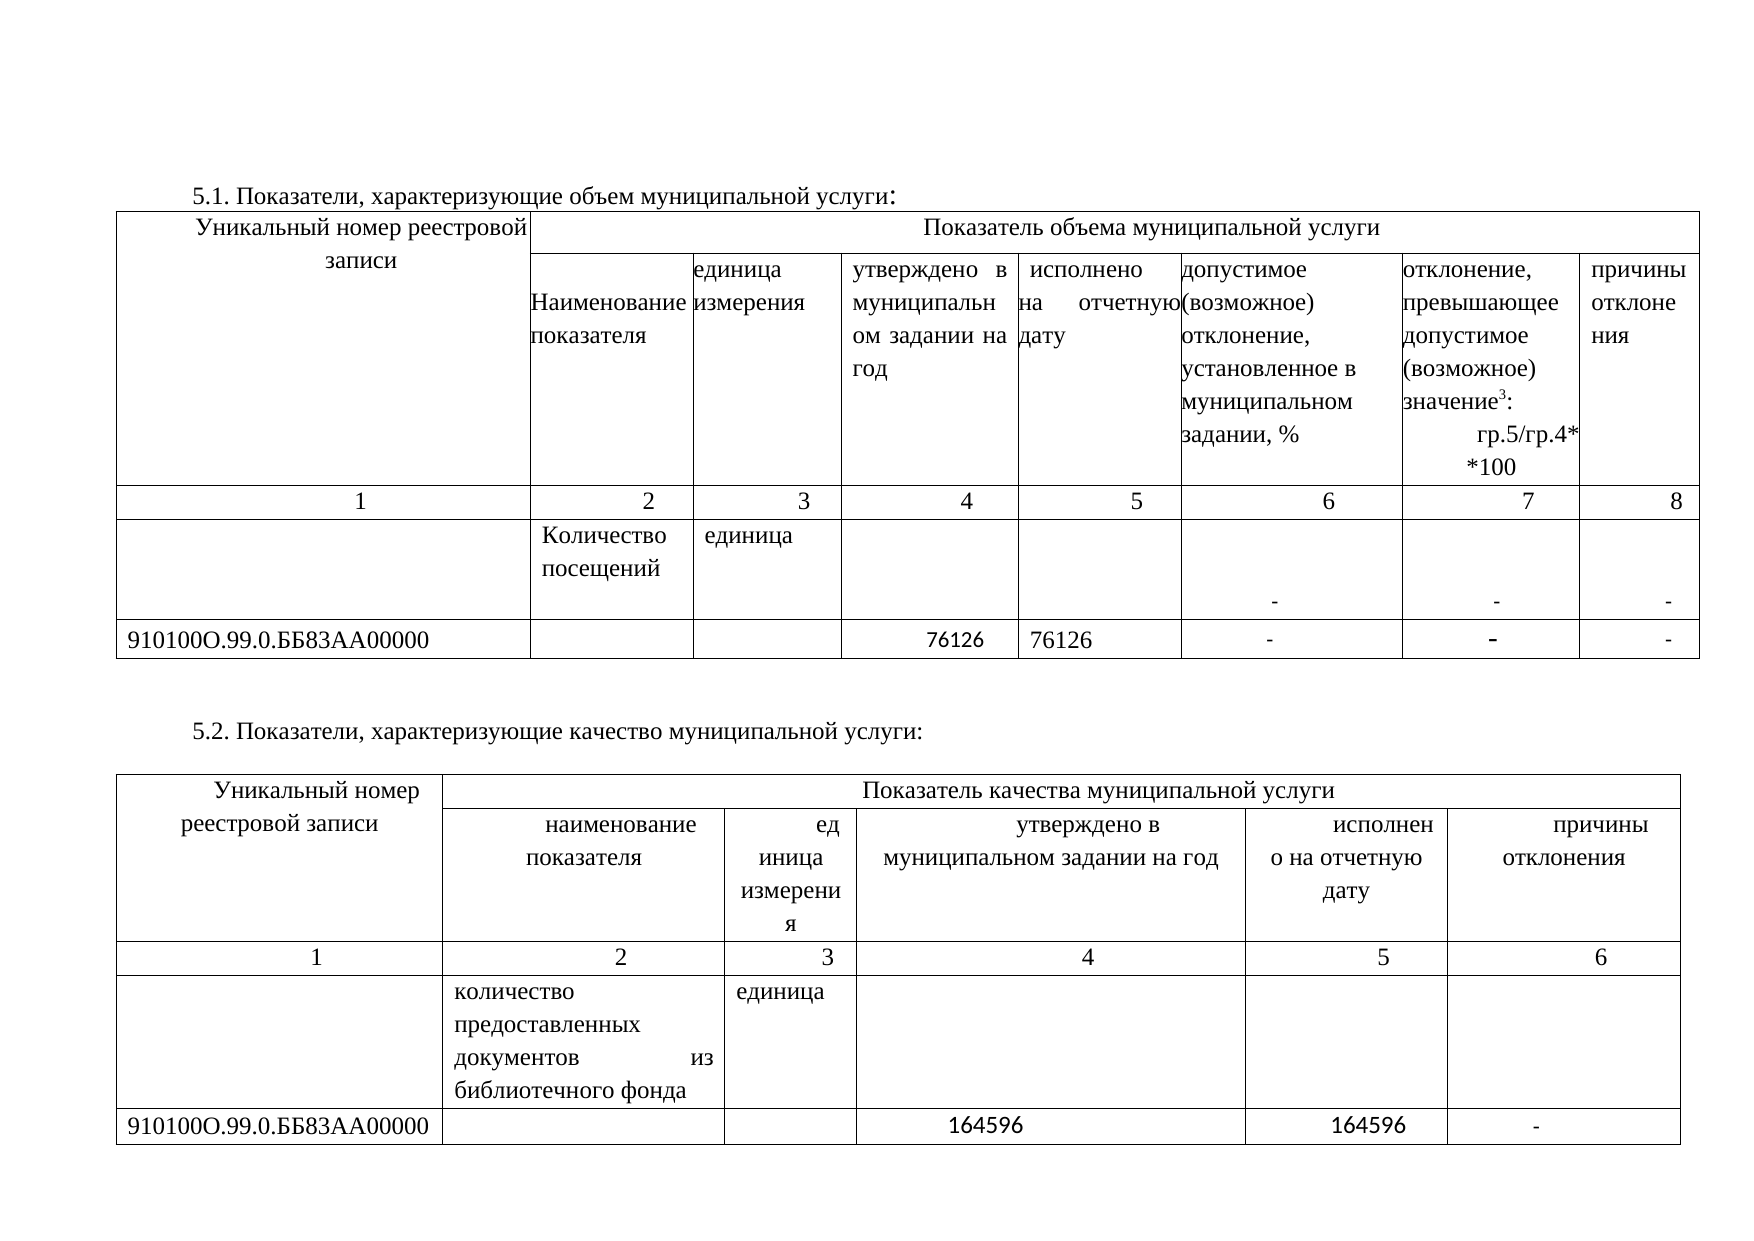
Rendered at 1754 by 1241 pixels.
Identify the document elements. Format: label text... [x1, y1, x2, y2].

table_cell единица измерения [694, 254, 841, 485]
text 5.1. Показатели, характеризующие объем муниципальной услуги: [118, 177, 1636, 211]
table_cell исполнено на отчетную дату [1246, 809, 1447, 941]
table_cell 164596 [1246, 1109, 1447, 1144]
table_cell 6 [1448, 942, 1680, 975]
table_cell утверждено в муниципальном задании на год [842, 254, 1018, 485]
table_cell причины отклонения [1448, 809, 1680, 941]
table_cell единица [694, 520, 841, 619]
table_cell [117, 976, 442, 1108]
table_header Уникальный номер реестровой записи [117, 212, 530, 485]
table_cell 4 [842, 486, 1018, 519]
table_cell наименование показателя [443, 809, 724, 941]
table_cell единица [725, 976, 856, 1108]
table_cell - [1403, 520, 1579, 619]
table_cell отклонение, превышающее допустимое (возможное) значение3: гр.5/гр.4* *100 [1403, 254, 1579, 485]
table_cell 2 [531, 486, 693, 519]
table_cell 7 [1403, 486, 1579, 519]
table_cell 1 [117, 486, 530, 519]
table_cell 5 [1019, 486, 1181, 519]
table_cell Наименование показателя [531, 254, 693, 485]
table_cell [443, 1109, 724, 1144]
table_header Показатель объема муниципальной услуги [531, 212, 1699, 253]
table_cell Количество посещений [531, 520, 693, 619]
table_cell 910100О.99.0.ББ83АА00000 [117, 620, 530, 658]
table_cell 4 [857, 942, 1245, 975]
table_cell 76126 [842, 620, 1018, 658]
table_cell допустимое (возможное) отклонение, установленное в муниципальном задании, % [1182, 254, 1402, 485]
table_cell 6 [1182, 486, 1402, 519]
text 5.2. Показатели, характеризующие качество муниципальной услуги: [118, 716, 1636, 745]
table_cell - [1182, 620, 1402, 658]
table_cell количество предоставленных документов из библиотечного фонда [443, 976, 724, 1108]
table_cell - [1580, 520, 1699, 619]
table_cell 3 [694, 486, 841, 519]
table_header Уникальный номер реестровой записи [117, 775, 442, 941]
table_cell - [1580, 620, 1699, 658]
table_cell 164596 [857, 1109, 1245, 1144]
table_header Показатель качества муниципальной услуги [443, 775, 1680, 808]
table_cell - [1448, 1109, 1680, 1144]
table_cell [531, 620, 693, 658]
table_cell [1246, 976, 1447, 1108]
table_cell [842, 520, 1018, 619]
table_cell причины отклонения [1580, 254, 1699, 485]
table_cell [117, 520, 530, 619]
table_cell [857, 976, 1245, 1108]
table_cell 8 [1580, 486, 1699, 519]
table_cell единица измерения [725, 809, 856, 941]
table_cell [1019, 520, 1181, 619]
table_cell 910100О.99.0.ББ83АА00000 [117, 1109, 442, 1144]
table_cell - [1403, 620, 1579, 658]
table_cell 2 [443, 942, 724, 975]
table_cell [725, 1109, 856, 1144]
table_cell [694, 620, 841, 658]
table_cell - [1182, 520, 1402, 619]
table_cell 3 [725, 942, 856, 975]
table_cell исполнено на отчетную дату [1019, 254, 1181, 485]
table_cell 5 [1246, 942, 1447, 975]
table_cell [1448, 976, 1680, 1108]
table_cell 1 [117, 942, 442, 975]
table_cell 76126 [1019, 620, 1181, 658]
table_cell утверждено в муниципальном задании на год [857, 809, 1245, 941]
